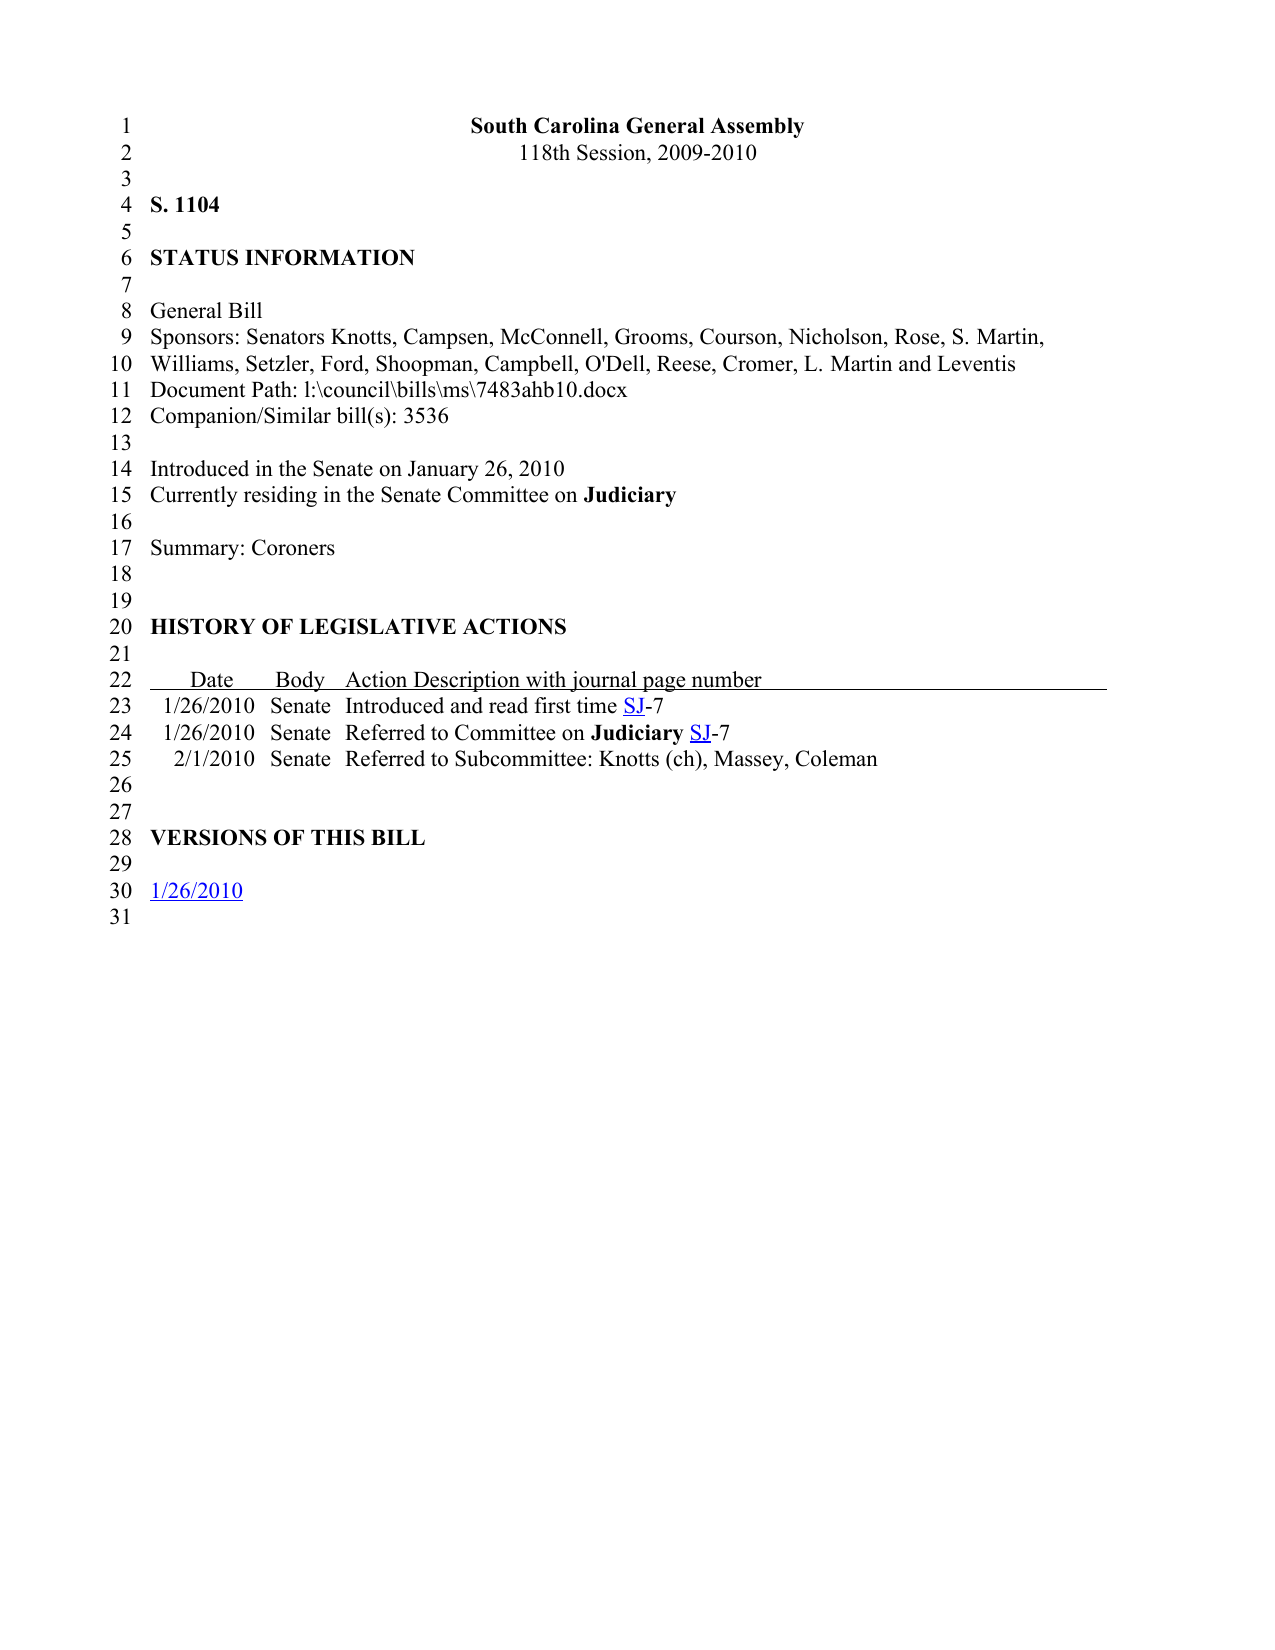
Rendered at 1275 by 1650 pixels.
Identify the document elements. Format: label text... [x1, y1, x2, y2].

text Companion/Similar bill(s): 3536 [150, 402, 1125, 429]
text VERSIONS OF THIS BILL [150, 824, 1125, 850]
text STATUS INFORMATION [150, 244, 1125, 271]
text Summary: Coroners [150, 534, 1125, 561]
text Sponsors: Senators Knotts, Campsen, McConnell, Grooms, Courson, Nicholson, Rose, S. Martin, Williams, Setzler, Ford, Shoopman, Campbell, O'Dell, Reese, Cromer, L. Martin and Leventis [150, 323, 1125, 376]
text 118th Session, 2009-2010 [150, 139, 1125, 165]
text HISTORY OF LEGISLATIVE ACTIONS [150, 613, 1125, 639]
text Currently residing in the Senate Committee on Judiciary [150, 481, 1125, 508]
text Document Path: l:\council\bills\ms\7483ahb10.docx [150, 376, 1125, 402]
text General Bill [150, 297, 1125, 323]
text 2/1/2010 Senate Referred to Subcommittee: Knotts (ch), Massey, Coleman [150, 745, 1125, 771]
text 1/26/2010 Senate Referred to Committee on Judiciary SJ-7 [150, 719, 1125, 745]
text 1/26/2010 Senate Introduced and read first time SJ-7 [150, 692, 1125, 719]
text South Carolina General Assembly [150, 112, 1125, 139]
text 1/26/2010 [150, 877, 1125, 903]
text S. 1104 [150, 192, 1125, 218]
text Introduced in the Senate on January 26, 2010 [150, 455, 1125, 481]
text Date Body Action Description with journal page number [150, 666, 1125, 692]
